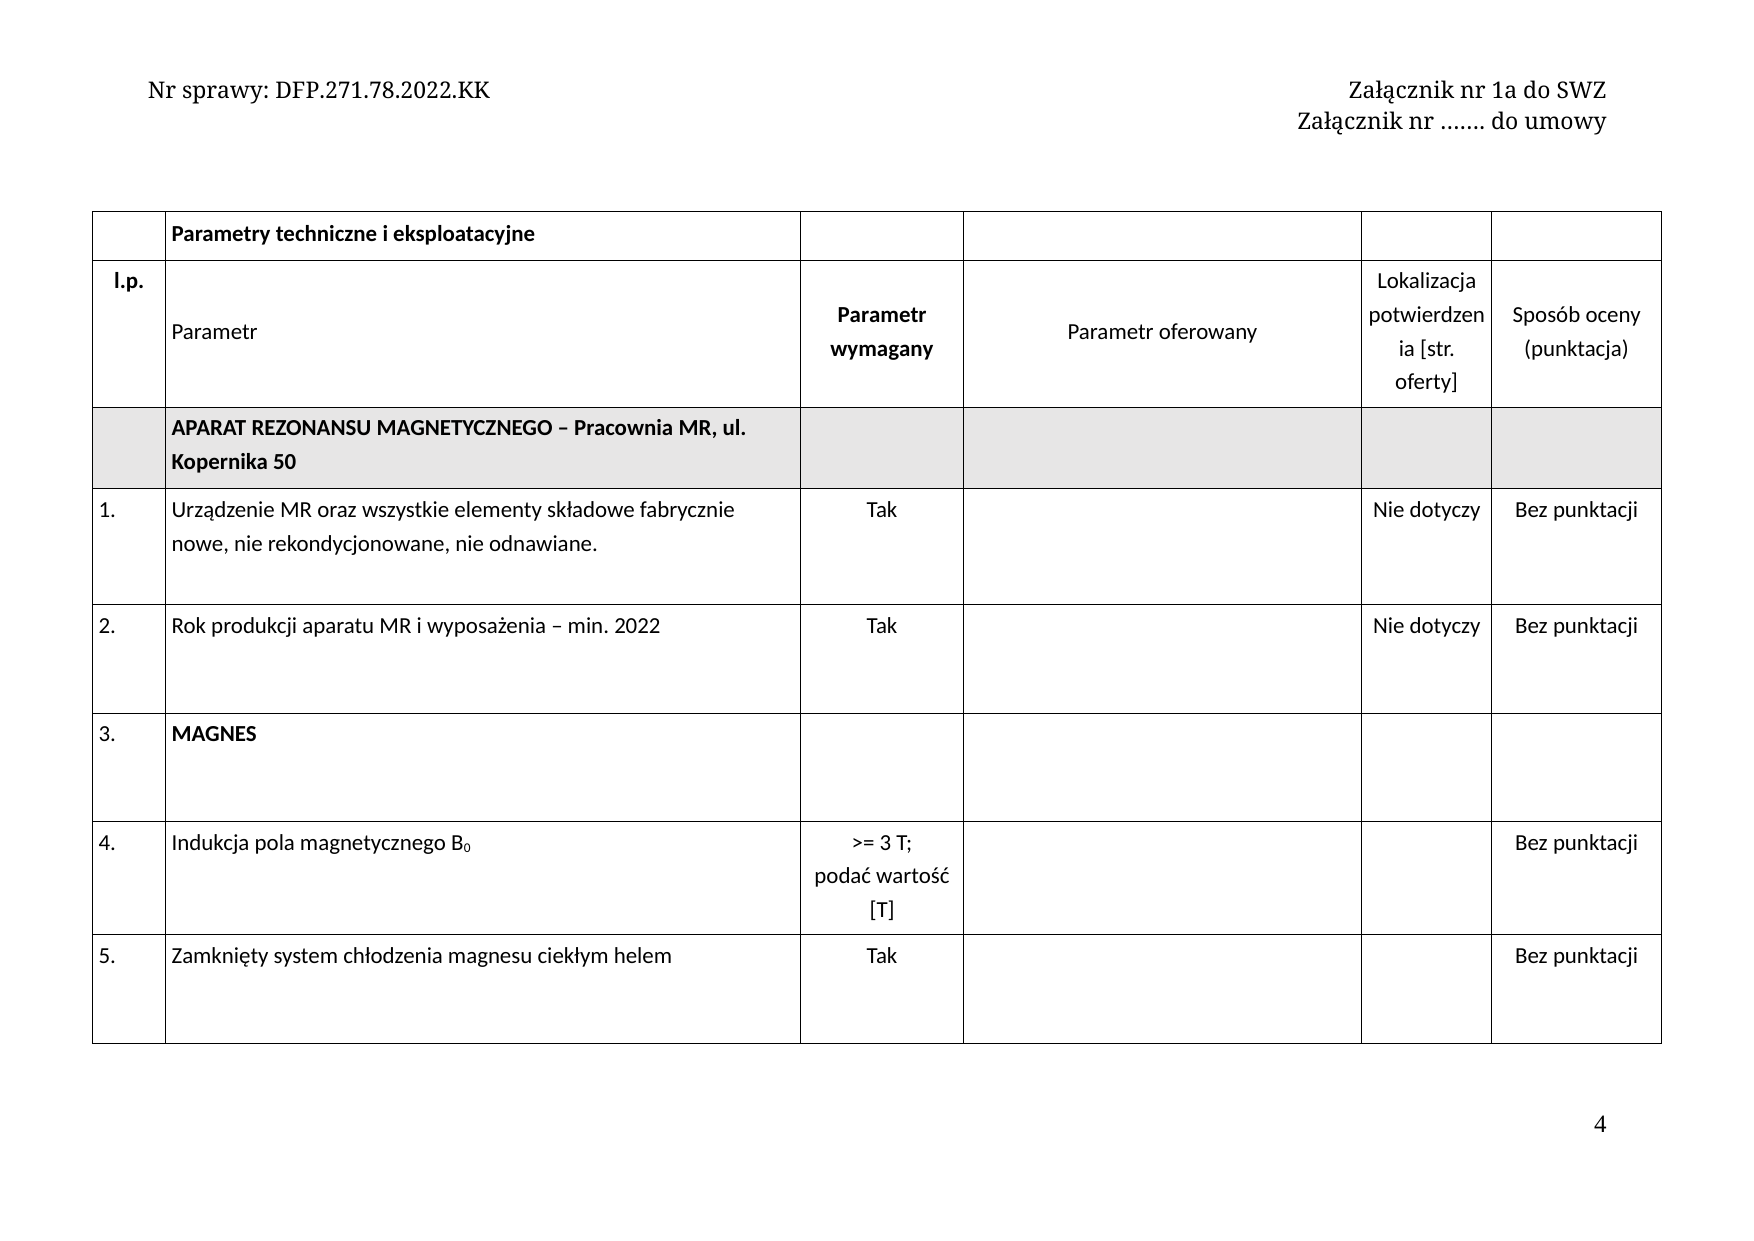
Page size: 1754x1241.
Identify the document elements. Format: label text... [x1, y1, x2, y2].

table_cell [93, 408, 165, 488]
table_cell Sposób oceny (punktacja) [1492, 261, 1661, 407]
table_cell Indukcja pola magnetycznego B0 [166, 822, 800, 934]
table_cell Nie dotyczy [1362, 605, 1491, 713]
table_cell [964, 822, 1361, 934]
table_cell Bez punktacji [1492, 489, 1661, 604]
table_cell Bez punktacji [1492, 822, 1661, 934]
table_cell [93, 489, 165, 604]
table_header [1492, 212, 1661, 260]
table_cell Urządzenie MR oraz wszystkie elementy składowe fabrycznie nowe, nie rekondycjonowane, nie odnawiane. [166, 489, 800, 604]
table_cell [1362, 935, 1491, 1043]
table_cell MAGNES [166, 714, 800, 821]
table_cell [801, 408, 963, 488]
table_header [93, 212, 165, 260]
table_cell Lokalizacja potwierdzenia [str. oferty] [1362, 261, 1491, 407]
table_cell [1362, 822, 1491, 934]
table_cell l.p. [93, 261, 165, 407]
table_cell [93, 714, 165, 821]
table_cell Bez punktacji [1492, 935, 1661, 1043]
table_cell [964, 605, 1361, 713]
table_cell [964, 489, 1361, 604]
table_cell Bez punktacji [1492, 605, 1661, 713]
table_cell [964, 714, 1361, 821]
table_cell Parametr wymagany [801, 261, 963, 407]
table_cell [1492, 408, 1661, 488]
table_cell Tak [801, 935, 963, 1043]
table_cell [1362, 408, 1491, 488]
table_cell [1362, 714, 1491, 821]
table_cell Tak [801, 605, 963, 713]
table_header [964, 212, 1361, 260]
table_cell Parametr [166, 261, 800, 407]
table_cell Tak [801, 489, 963, 604]
table_cell [964, 935, 1361, 1043]
table_cell [1492, 714, 1661, 821]
table_header Parametry techniczne i eksploatacyjne [166, 212, 800, 260]
table_cell Parametr oferowany [964, 261, 1361, 407]
table_header [1362, 212, 1491, 260]
table_cell APARAT REZONANSU MAGNETYCZNEGO – Pracownia MR, ul. Kopernika 50 [166, 408, 800, 488]
table_cell Rok produkcji aparatu MR i wyposażenia – min. 2022 [166, 605, 800, 713]
table_cell [964, 408, 1361, 488]
table_cell [801, 714, 963, 821]
table_cell [93, 935, 165, 1043]
table_header [801, 212, 963, 260]
table_cell [93, 605, 165, 713]
table_cell >= 3 T; podać wartość [T] [801, 822, 963, 934]
table_cell [93, 822, 165, 934]
table_cell Zamknięty system chłodzenia magnesu ciekłym helem [166, 935, 800, 1043]
table_cell Nie dotyczy [1362, 489, 1491, 604]
